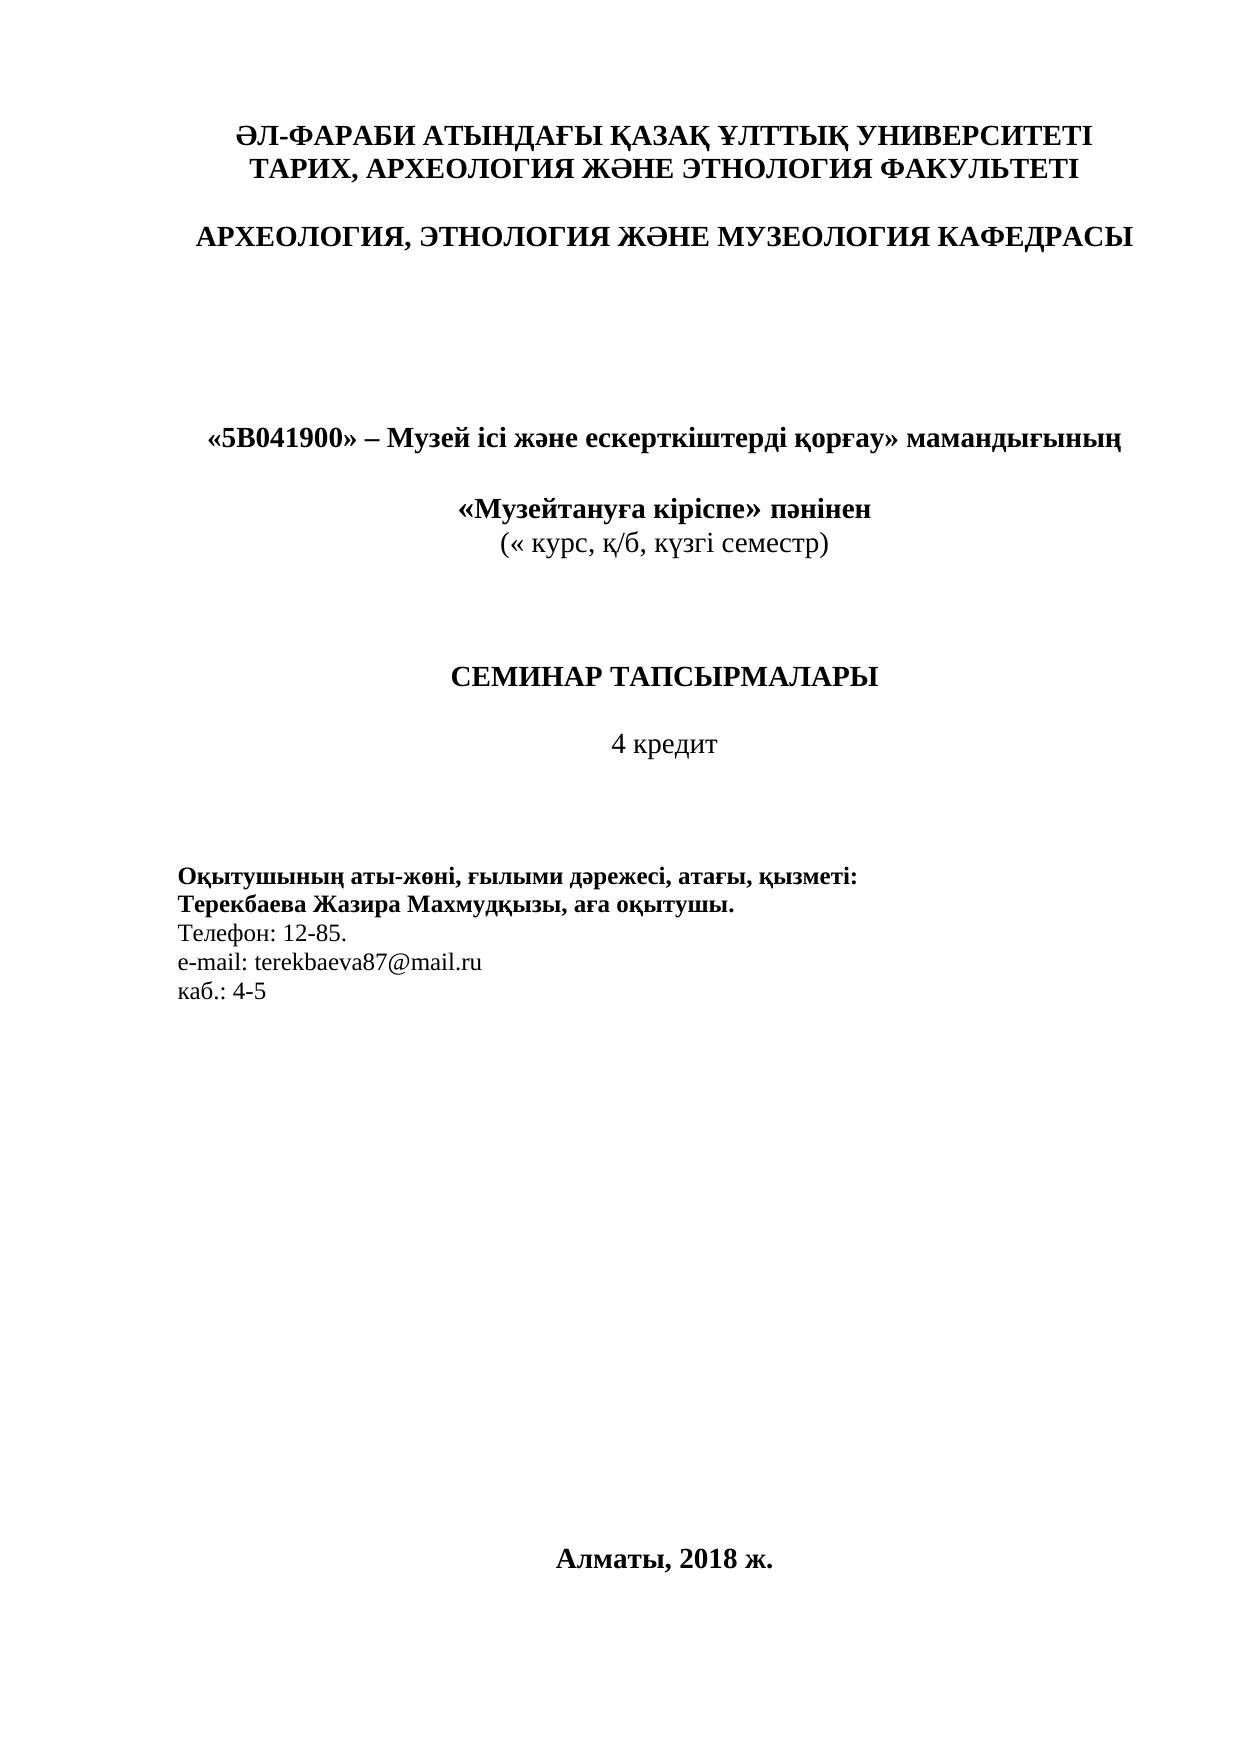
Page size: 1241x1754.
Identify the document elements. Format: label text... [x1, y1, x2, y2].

text Оқытушының аты-жөні, ғылыми дәрежесі, атағы, қызметі: [177, 861, 1152, 889]
text «5В041900» – Музей ісі және ескерткіштерді қорғау» мамандығының [177, 420, 1152, 453]
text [177, 1541, 1152, 1575]
text АРХЕОЛОГИЯ, ЭТНОЛОГИЯ ЖӘНЕ МУЗЕОЛОГИЯ КАФЕДРАСЫ [177, 219, 1152, 252]
text каб.: 4-5 [177, 976, 1152, 1004]
text e-mail: terekbaeva87@mail.ru [177, 947, 1152, 976]
text (« курс, қ/б, күзгі семестр) [177, 525, 1152, 559]
text Терекбаева Жазира Махмудқызы, аға оқытушы. [177, 889, 1152, 918]
text ӘЛ-ФАРАБИ АТЫНДАҒЫ ҚАЗАҚ ҰЛТТЫҚ УНИВЕРСИТЕТІ [177, 118, 1152, 152]
text СЕМИНАР ТАПСЫРМАЛАРЫ [177, 659, 1152, 693]
text «Музейтануға кіріспе» пәнінен [177, 487, 1152, 525]
text ТАРИХ, АРХЕОЛОГИЯ ЖӘНЕ ЭТНОЛОГИЯ ФАКУЛЬТЕТІ [177, 152, 1152, 185]
text 4 кредит [177, 727, 1152, 760]
text Телефон: 12-85. [177, 918, 1152, 947]
